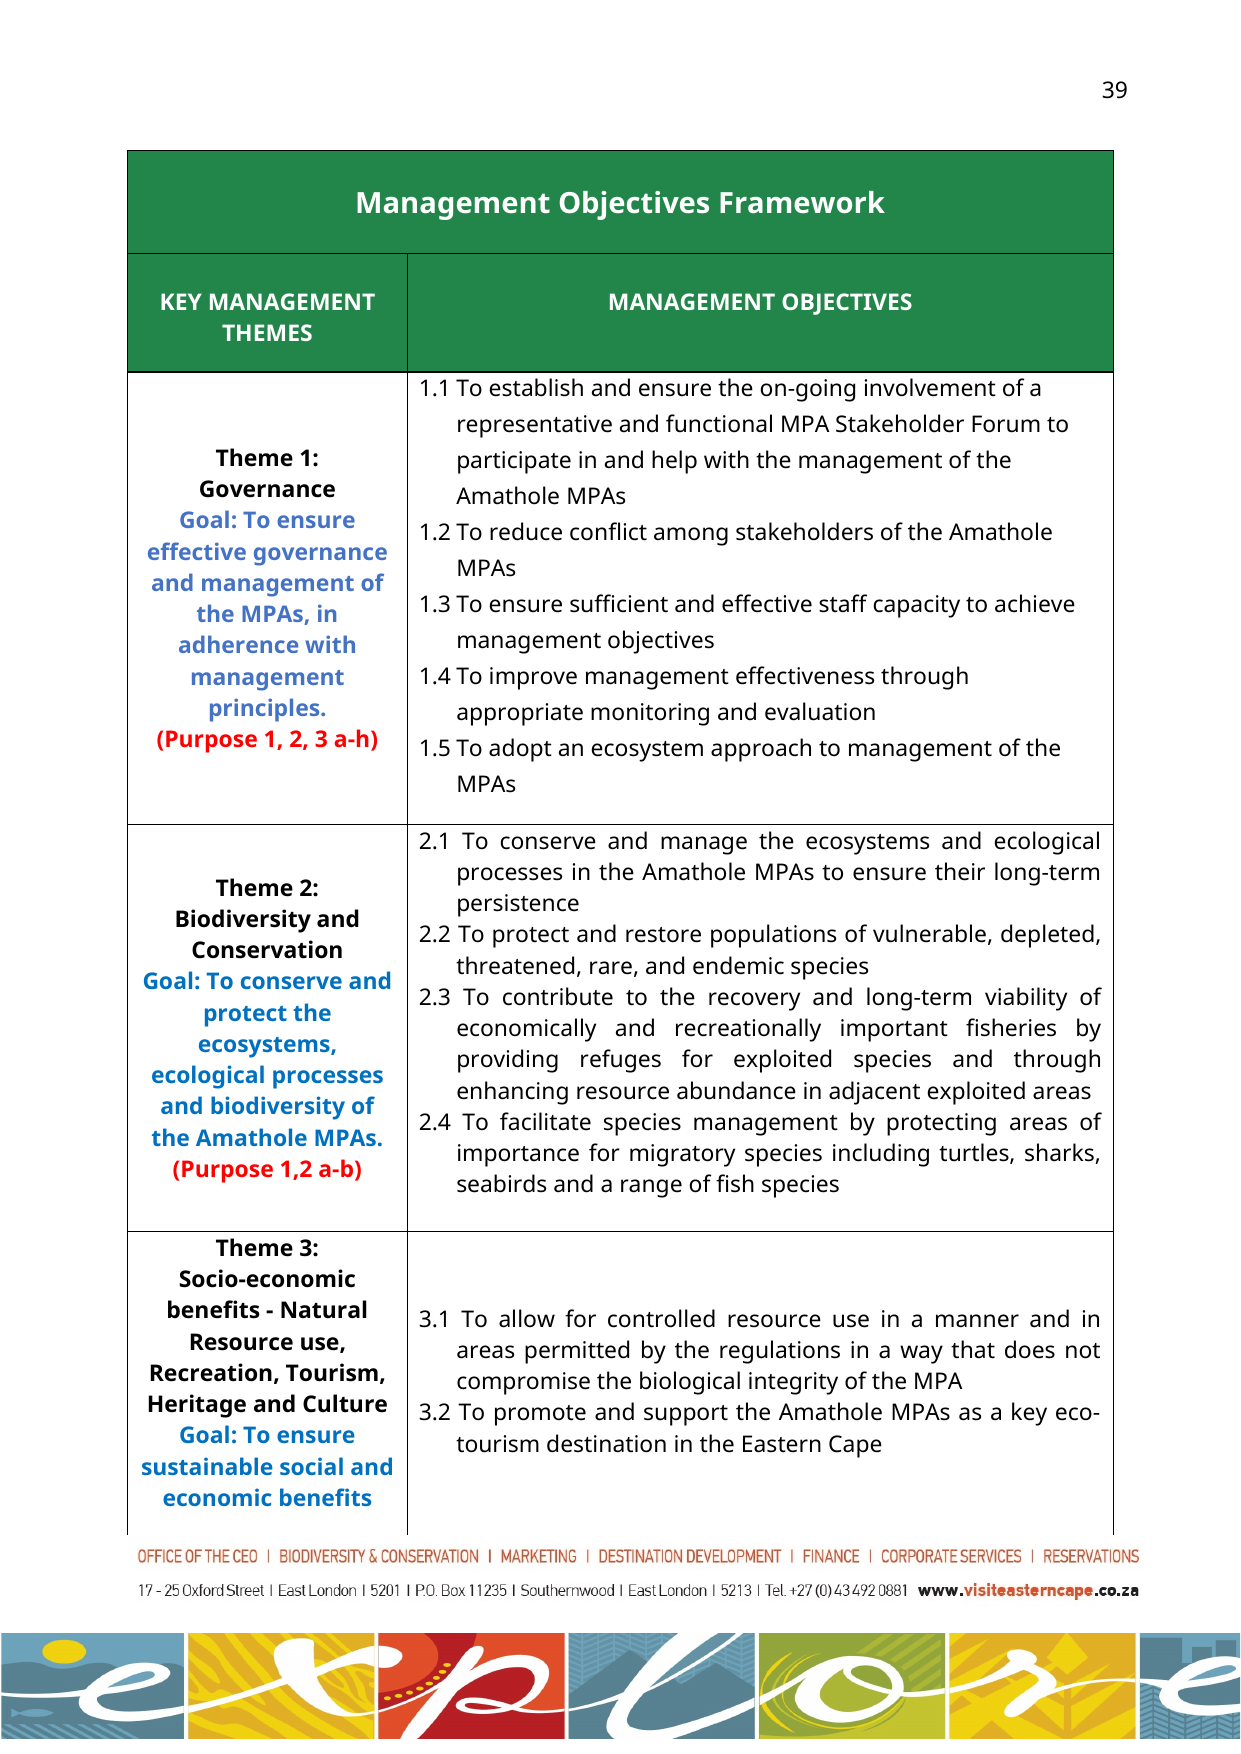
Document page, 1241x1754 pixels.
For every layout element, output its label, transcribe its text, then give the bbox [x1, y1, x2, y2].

table_cell To establish and ensure the on-going involvement of a representative and functional MPA Stakeholder Forum to participate in and help with the management of the Amathole MPAs To reduce conflict among stakeholders of the Amathole MPAs To ensure sufficient and effective staff capacity to achieve management objectives To improve management effectiveness through appropriate monitoring and evaluation To adopt an ecosystem approach to management of the MPAs [408, 373, 1113, 824]
table_cell 3.1 To allow for controlled resource use in a manner and in areas permitted by the regulations in a way that does not compromise the biological integrity of the MPA 3.2 To promote and support the Amathole MPAs as a key eco-tourism destination in the Eastern Cape 3.3 To support food and job security for fishers and to maintain opportunities for recreational fisheries in the long term [408, 1232, 1113, 1535]
table_cell Theme 3: Socio-economic benefits - Natural Resource use, Recreation, Tourism, Heritage and Culture Goal: To ensure sustainable social and economic benefits from the Amathole MPAs (Purpose 4, f) [128, 1232, 407, 1535]
picture [1, 1633, 1241, 1739]
picture [112, 1535, 1168, 1610]
table_cell Theme 1: Governance Goal: To ensure effective governance and management of the MPAs, in adherence with management principles. (Purpose 1, 2, 3 a-h) [128, 373, 407, 824]
table_cell KEY MANAGEMENT THEMES [128, 254, 407, 371]
table_cell 2.1 To conserve and manage the ecosystems and ecological processes in the Amathole MPAs to ensure their long-term persistence 2.2 To protect and restore populations of vulnerable, depleted, threatened, rare, and endemic species 2.3 To contribute to the recovery and long-term viability of economically and recreationally important fisheries by providing refuges for exploited species and through enhancing resource abundance in adjacent exploited areas 2.4 To facilitate species management by protecting areas of importance for migratory species including turtles, sharks, seabirds and a range of fish species [408, 825, 1113, 1231]
table_header Management Objectives Framework [128, 151, 1113, 253]
table_cell MANAGEMENT OBJECTIVES [408, 254, 1113, 371]
table_cell Theme 2: Biodiversity and Conservation Goal: To conserve and protect the ecosystems, ecological processes and biodiversity of the Amathole MPAs. (Purpose 1,2 a-b) [128, 825, 407, 1231]
